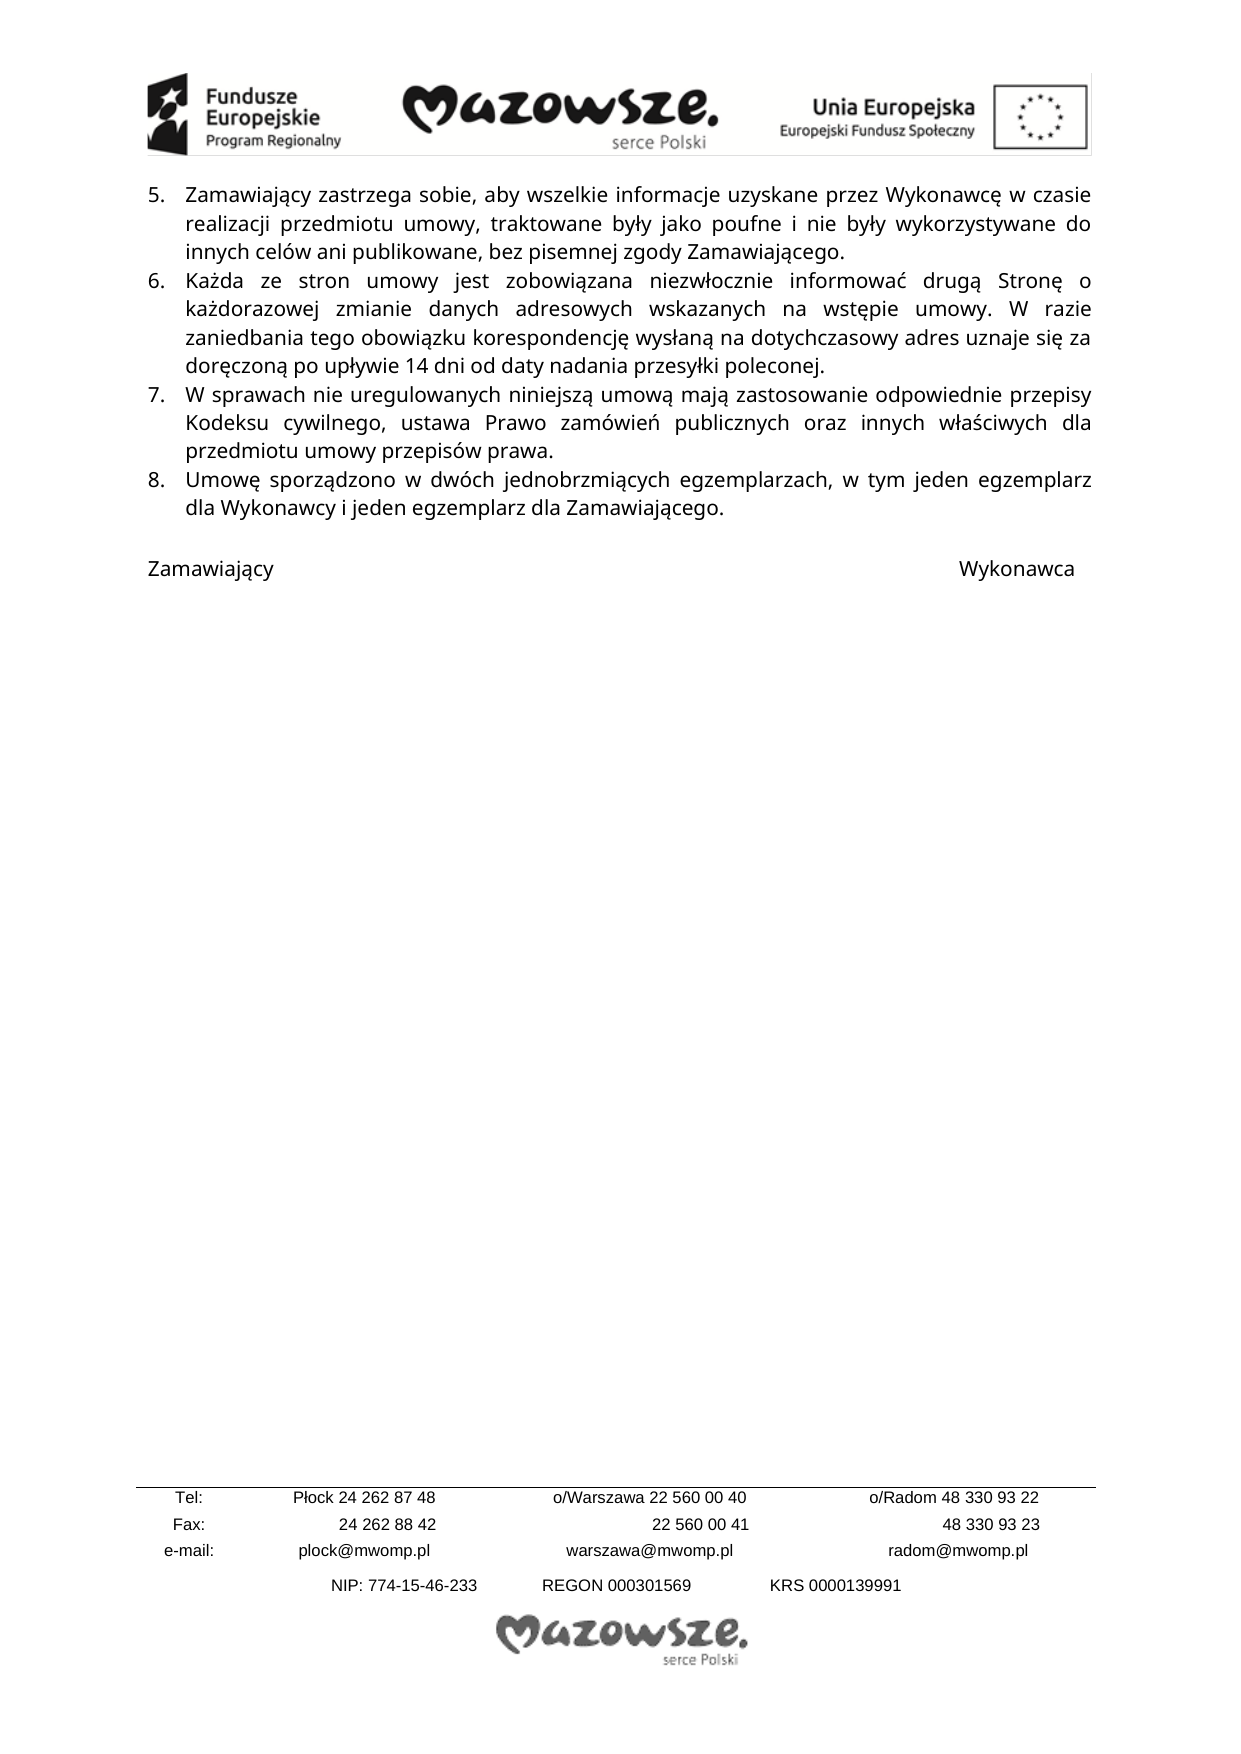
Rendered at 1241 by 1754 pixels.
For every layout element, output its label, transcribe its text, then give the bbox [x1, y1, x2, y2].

list Każda ze stron umowy jest zobowiązana niezwłocznie informować drugą Stronę o każdorazowej zmianie danych adresowych wskazanych na wstępie umowy. W razie zaniedbania tego obowiązku korespondencję wysłaną na dotychczasowy adres uznaje się za doręczoną po upływie 14 dni od daty nadania przesyłki poleconej. [148, 266, 1093, 380]
picture [147, 73, 1093, 157]
list Zamawiający zastrzega sobie, aby wszelkie informacje uzyskane przez Wykonawcę w czasie realizacji przedmiotu umowy, traktowane były jako poufne i nie były wykorzystywane do innych celów ani publikowane, bez pisemnej zgody Zamawiającego. [148, 181, 1093, 266]
list W sprawach nie uregulowanych niniejszą umową mają zastosowanie odpowiednie przepisy Kodeksu cywilnego, ustawa Prawo zamówień publicznych oraz innych właściwych dla przedmiotu umowy przepisów prawa. [148, 380, 1093, 465]
list Umowę sporządzono w dwóch jednobrzmiących egzemplarzach, w tym jeden egzemplarz dla Wykonawcy i jeden egzemplarz dla Zamawiającego. [148, 465, 1093, 522]
text Zamawiający Wykonawca [148, 554, 1093, 583]
